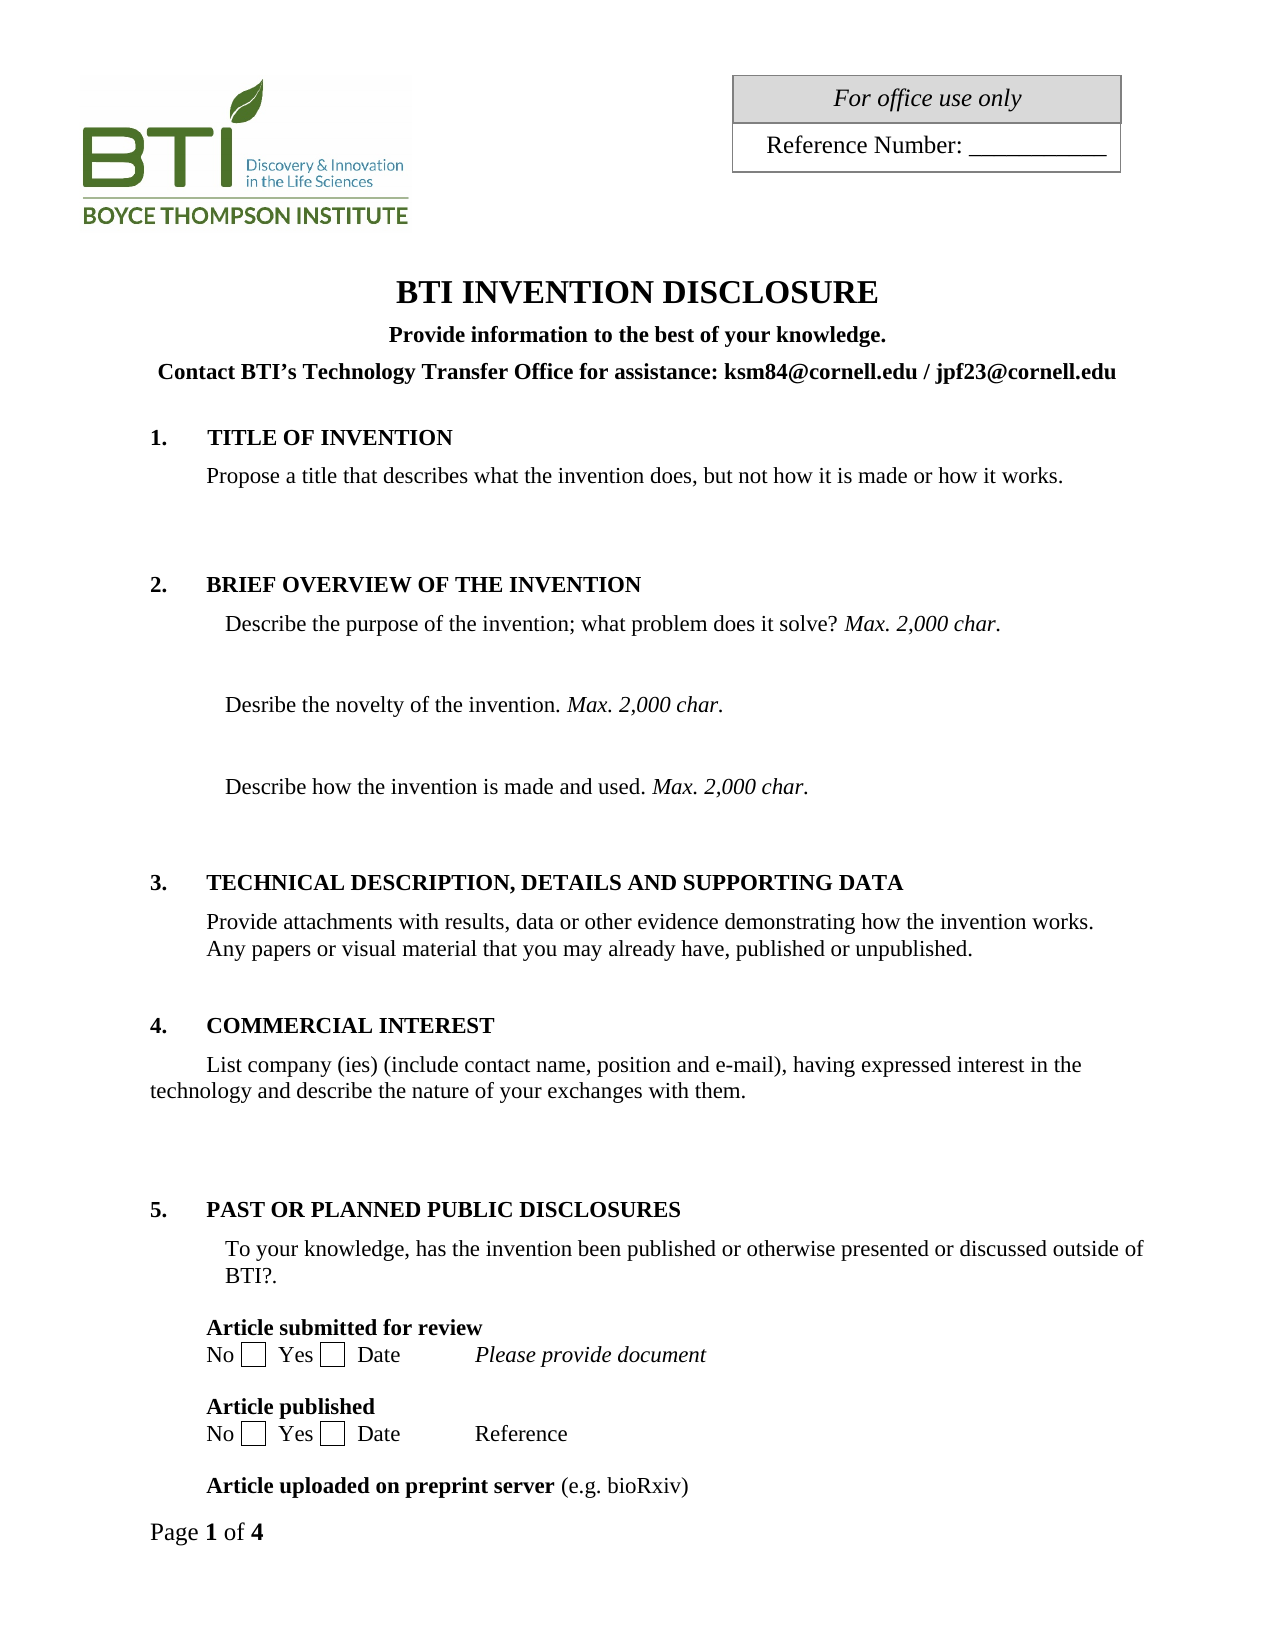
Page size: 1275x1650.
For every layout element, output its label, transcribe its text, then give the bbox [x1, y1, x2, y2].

text Article submitted for review [150, 1314, 1125, 1341]
text Article uploaded on preprint server (e.g. bioRxiv) [150, 1472, 1125, 1499]
list TITLE OF INVENTION [150, 423, 1125, 450]
text Article published [150, 1393, 1125, 1420]
text No Yes Date Reference [150, 1420, 1125, 1446]
list TECHNICAL DESCRIPTION, DETAILS AND SUPPORTING DATA [150, 869, 1125, 896]
text Provide information to the best of your knowledge. [150, 321, 1125, 348]
text Propose a title that describes what the invention does, but not how it is made or how it works. [150, 462, 1125, 489]
list BRIEF OVERVIEW OF THE INVENTION [150, 571, 1125, 598]
text Provide attachments with results, data or other evidence demonstrating how the invention works. Any papers or visual material that you may already have, published or unpublished. [206, 908, 1125, 961]
list COMMERCIAL INTEREST [150, 1012, 1125, 1039]
list Describe the purpose of the invention; what problem does it solve? Max. 2,000 char. [225, 610, 1125, 636]
text List company (ies) (include contact name, position and e-mail), having expressed interest in the technology and describe the nature of your exchanges with them. [150, 1051, 1125, 1104]
list PAST OR PLANNED PUBLIC DISCLOSURES [150, 1196, 1125, 1223]
text No Yes Date Please provide document [150, 1341, 1125, 1367]
list Desribe the novelty of the invention. Max. 2,000 char. [225, 692, 1125, 718]
list Describe how the invention is made and used. Max. 2,000 char. [225, 773, 1125, 799]
picture [78, 75, 412, 232]
text Contact BTI’s Technology Transfer Office for assistance: ksm84@cornell.edu / jpf23@cornell.edu [150, 358, 1125, 384]
text BTI INVENTION DISCLOSURE [150, 272, 1125, 311]
list To your knowledge, has the invention been published or otherwise presented or discussed outside of BTI?. [225, 1235, 1147, 1288]
